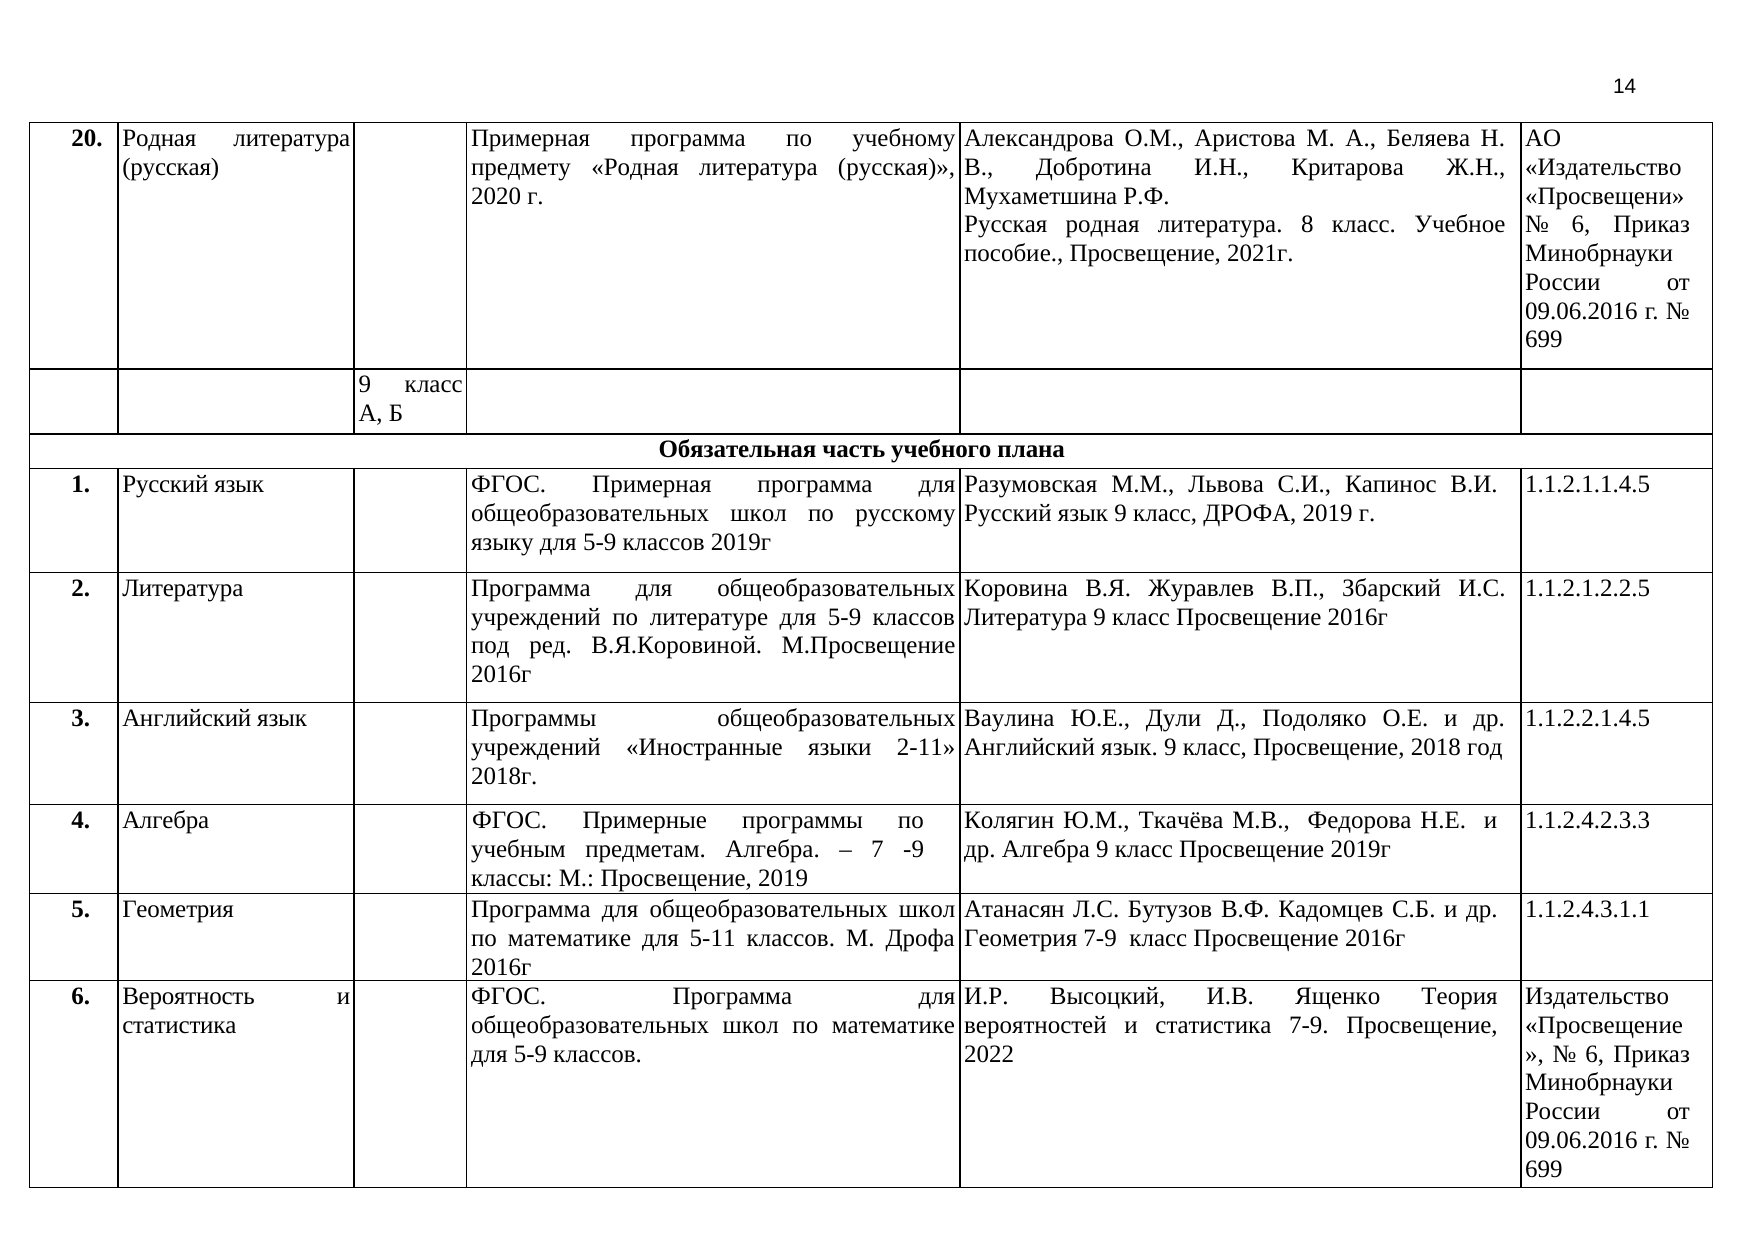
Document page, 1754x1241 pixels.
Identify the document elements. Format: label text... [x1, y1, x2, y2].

table_cell Английский язык [119, 703, 353, 804]
table_cell Атанасян Л.С. Бутузов В.Ф. Кадомцев С.Б. и др. Геометрия 7-9 класс Просвещение 2016г [961, 894, 1520, 980]
table_cell [30, 573, 117, 702]
table_cell Ваулина Ю.Е., Дули Д., Подоляко О.Е. и др. Английский язык. 9 класс, Просвещение, 2018 год [961, 703, 1520, 804]
table_cell [355, 469, 466, 571]
table_cell ФГОС. Примерная программа для общеобразовательных школ по русскому языку для 5-9 классов 2019г [467, 469, 959, 571]
table_cell ФГОС. Программа для общеобразовательных школ по математике для 5-9 классов. [467, 981, 959, 1186]
table_cell 1.1.2.4.3.1.1 [1522, 894, 1712, 980]
table_cell [30, 123, 117, 368]
table_cell [30, 370, 117, 433]
table_cell Коровина В.Я. Журавлев В.П., Збарский И.С. Литература 9 класс Просвещение 2016г [961, 573, 1520, 702]
table_cell [467, 370, 959, 433]
table_cell 1.1.2.2.1.4.5 [1522, 703, 1712, 804]
table_cell Геометрия [119, 894, 353, 980]
table_cell [355, 703, 466, 804]
table_cell Издательство «Просвещение», № 6, Приказ Минобрнауки России от 09.06.2016 г. № 699 [1522, 981, 1712, 1186]
table_cell [30, 805, 117, 892]
table_cell Родная литература (русская) [119, 123, 353, 368]
table_cell И.Р. Высоцкий, И.В. Ященко Теория вероятностей и статистика 7-9. Просвещение, 2022 [961, 981, 1520, 1186]
table_cell Александрова О.М., Аристова М. А., Беляева Н. В., Добротина И.Н., Критарова Ж.Н., Мухаметшина Р.Ф. Русская родная литература. 8 класс. Учебное пособие., Просвещение, 2021г. [961, 123, 1520, 368]
table_cell Колягин Ю.М., Ткачёва М.В., Федорова Н.Е. и др. Алгебра 9 класс Просвещение 2019г [961, 805, 1520, 892]
table_cell [355, 894, 466, 980]
table_cell [30, 981, 117, 1186]
table_cell [119, 370, 353, 433]
table_cell Алгебра [119, 805, 353, 892]
table_cell Программа для общеобразовательных учреждений по литературе для 5-9 классов под ред. В.Я.Коровиной. М.Просвещение 2016г [467, 573, 959, 702]
table_cell Программы общеобразовательных учреждений «Иностранные языки 2-11» 2018г. [467, 703, 959, 804]
table_cell Вероятность и статистика [119, 981, 353, 1186]
table_cell Русский язык [119, 469, 353, 571]
table_cell [30, 469, 117, 571]
table_cell 9 класс А, Б [355, 370, 466, 433]
table_cell [961, 370, 1520, 433]
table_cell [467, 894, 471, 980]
table_cell Примерная программа по учебному предмету «Родная литература (русская)», 2020 г. [467, 123, 959, 368]
table_cell [355, 573, 466, 702]
table_cell [30, 703, 117, 804]
table_cell [30, 894, 117, 980]
table_cell 1.1.2.1.1.4.5 [1522, 469, 1712, 571]
table_cell Литература [119, 573, 353, 702]
table_cell АО «Издательство «Просвещени» № 6, Приказ Минобрнауки России от 09.06.2016 г. № 699 [1522, 123, 1712, 368]
table_cell 1.1.2.1.2.2.5 [1522, 573, 1712, 702]
table_cell [1522, 370, 1712, 433]
table_cell Обязательная часть учебного плана [30, 435, 1712, 468]
table_cell [355, 805, 466, 892]
table_cell [355, 981, 466, 1186]
table_cell 1.1.2.4.2.3.3 [1522, 805, 1712, 892]
table_cell [355, 123, 466, 368]
table_cell Разумовская М.М., Львова С.И., Капинос В.И. Русский язык 9 класс, ДРОФА, 2019 г. [961, 469, 1520, 571]
table_cell ФГОС. Примерные программы по учебным предметам. Алгебра. – 7 -9 классы: М.: Просвещение, 2019 [467, 805, 959, 892]
